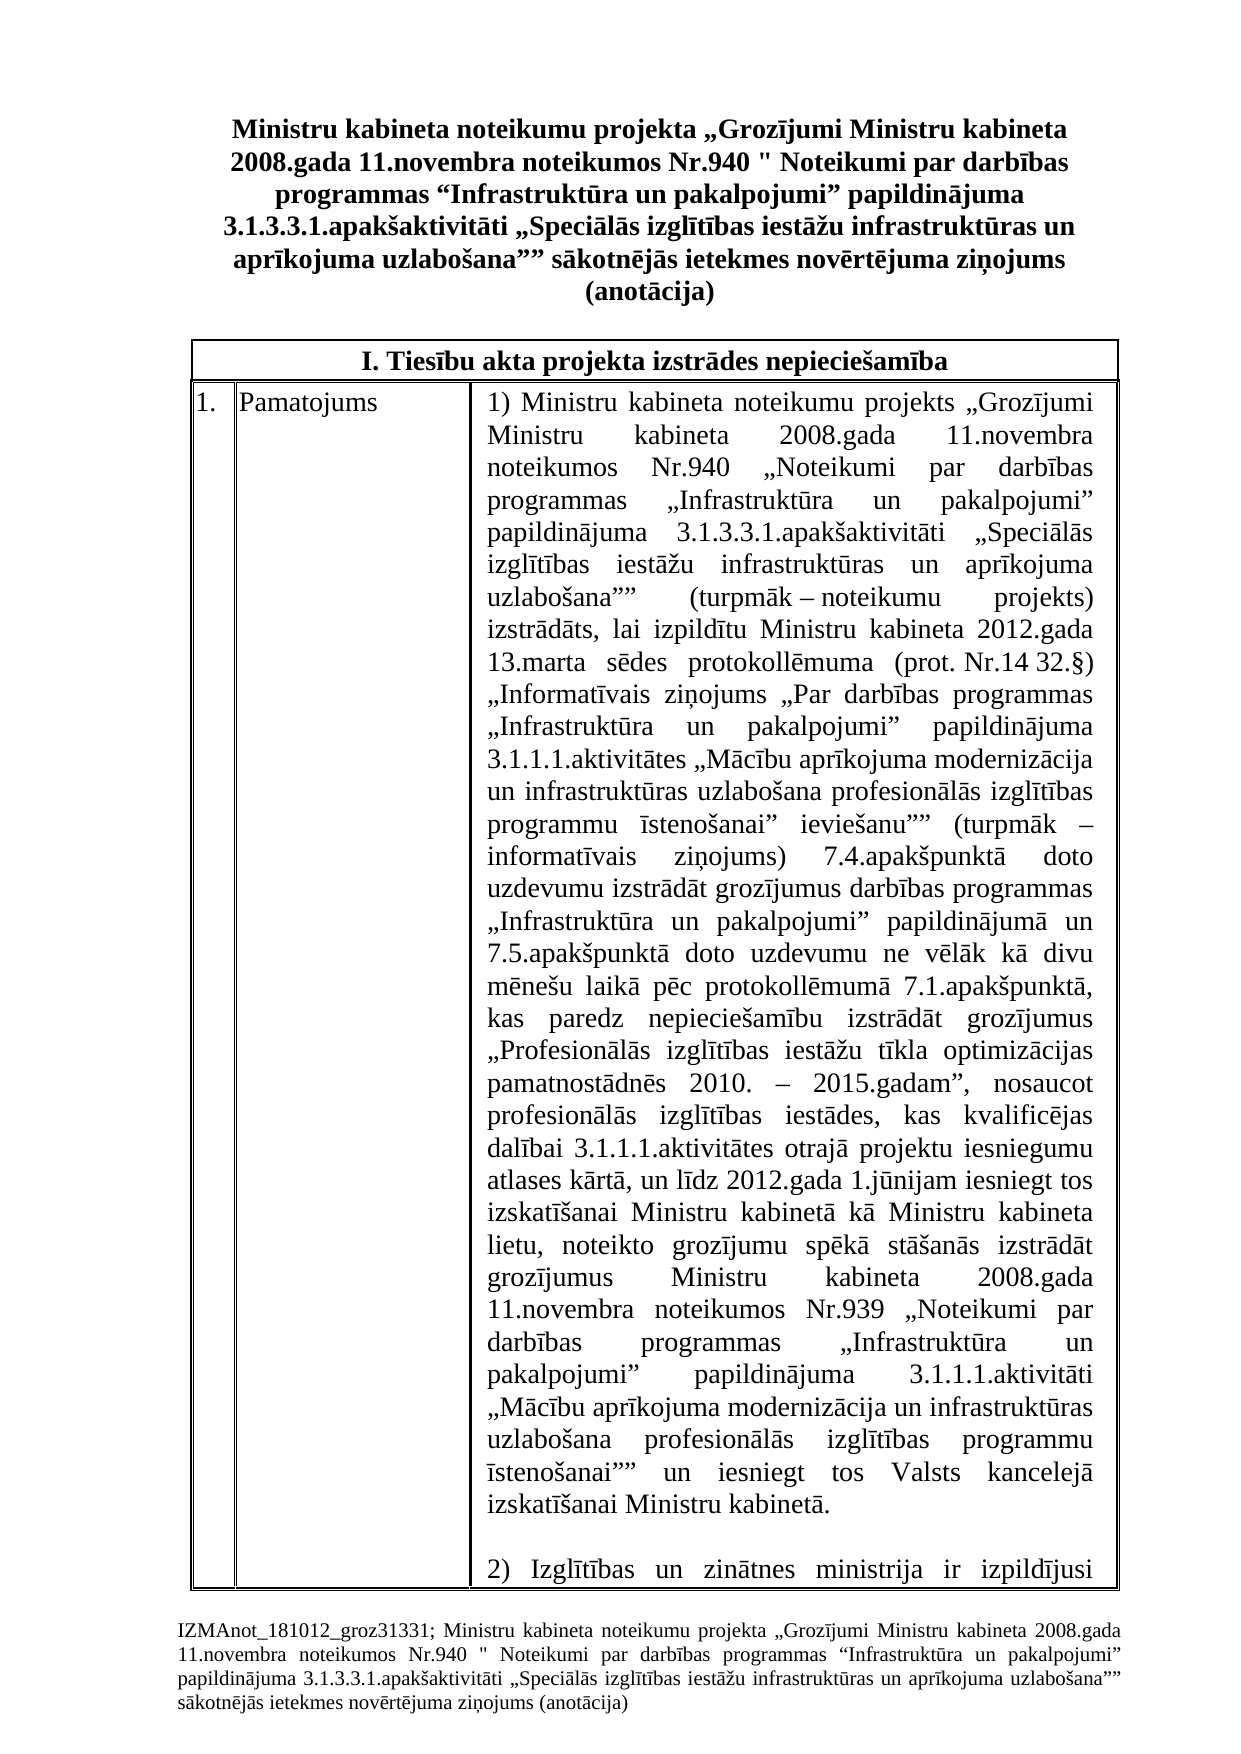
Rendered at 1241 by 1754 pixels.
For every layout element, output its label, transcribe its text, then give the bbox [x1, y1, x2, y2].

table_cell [470, 383, 1116, 1587]
table_cell Pamatojums [236, 383, 470, 1587]
text Ministru kabineta noteikumu projekta „Grozījumi Ministru kabineta 2008.gada 11.novembra noteikumos Nr.940 " Noteikumi par darbības programmas “Infrastruktūra un pakalpojumi” papildinājuma 3.1.3.3.1.apakšaktivitāti „Speciālās izglītības iestāžu infrastruktūras un aprīkojuma uzlabošana”” sākotnējās ietekmes novērtējuma ziņojums (anotācija) [177, 112, 1122, 307]
table_cell 1. [194, 383, 236, 1587]
table_header I. Tiesību akta projekta izstrādes nepieciešamība [193, 341, 1117, 379]
